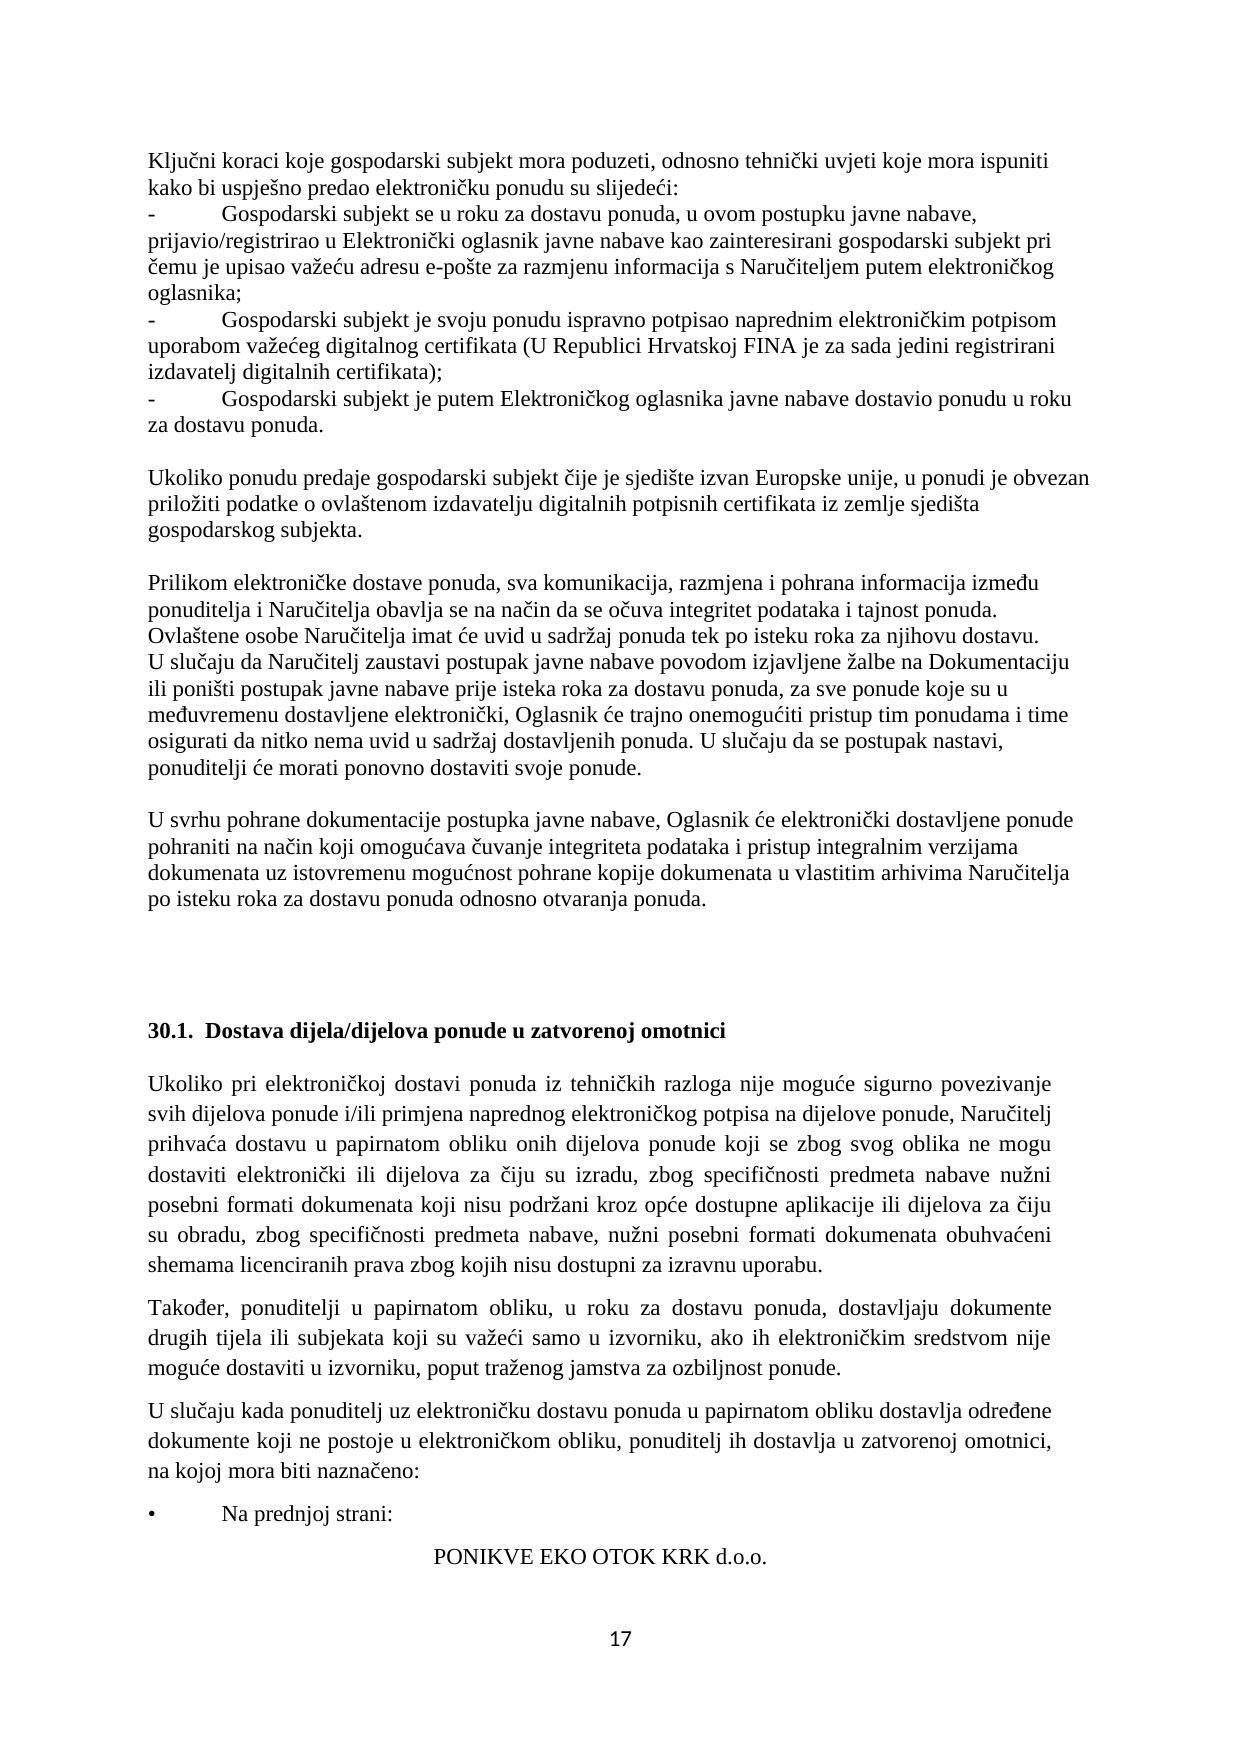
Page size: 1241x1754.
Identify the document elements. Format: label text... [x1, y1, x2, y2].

text 30.1. Dostava dijela/dijelova ponude u zatvorenoj omotnici [148, 1017, 1093, 1044]
text U slučaju da Naručitelj zaustavi postupak javne nabave povodom izjavljene žalbe na Dokumentaciju ili poništi postupak javne nabave prije isteka roka za dostavu ponuda, za sve ponude koje su u međuvremenu dostavljene elektronički, Oglasnik će trajno onemogućiti pristup tim ponudama i time osigurati da nitko nema uvid u sadržaj dostavljenih ponuda. U slučaju da se postupak nastavi, ponuditelji će morati ponovno dostaviti svoje ponude. [148, 648, 1093, 780]
text U svrhu pohrane dokumentacije postupka javne nabave, Oglasnik će elektronički dostavljene ponude pohraniti na način koji omogućava čuvanje integriteta podataka i pristup integralnim verzijama dokumenata uz istovremenu mogućnost pohrane kopije dokumenata u vlastitim arhivima Naručitelja po isteku roka za dostavu ponuda odnosno otvaranja ponuda. [148, 806, 1093, 912]
text Ukoliko pri elektroničkoj dostavi ponuda iz tehničkih razloga nije moguće sigurno povezivanje svih dijelova ponude i/ili primjena naprednog elektroničkog potpisa na dijelove ponude, Naručitelj prihvaća dostavu u papirnatom obliku onih dijelova ponude koji se zbog svog oblika ne mogu dostaviti elektronički ili dijelova za čiju su izradu, zbog specifičnosti predmeta nabave nužni posebni formati dokumenata koji nisu podržani kroz opće dostupne aplikacije ili dijelova za čiju su obradu, zbog specifičnosti predmeta nabave, nužni posebni formati dokumenata obuhvaćeni shemama licenciranih prava zbog kojih nisu dostupni za izravnu uporabu. [148, 1070, 1053, 1278]
text U slučaju kada ponuditelj uz elektroničku dostavu ponuda u papirnatom obliku dostavlja određene dokumente koji ne postoje u elektroničkom obliku, ponuditelj ih dostavlja u zatvorenoj omotnici, na kojoj mora biti naznačeno: [148, 1397, 1053, 1484]
text - Gospodarski subjekt se u roku za dostavu ponuda, u ovom postupku javne nabave, prijavio/registrirao u Elektronički oglasnik javne nabave kao zainteresirani gospodarski subjekt pri čemu je upisao važeću adresu e-pošte za razmjenu informacija s Naručiteljem putem elektroničkog oglasnika; [148, 200, 1093, 306]
text PONIKVE EKO OTOK KRK d.o.o. [148, 1543, 1053, 1569]
text Ukoliko ponudu predaje gospodarski subjekt čije je sjedište izvan Europske unije, u ponudi je obvezan priložiti podatke o ovlaštenom izdavatelju digitalnih potpisnih certifikata iz zemlje sjedišta gospodarskog subjekta. [148, 464, 1093, 543]
text Ključni koraci koje gospodarski subjekt mora poduzeti, odnosno tehnički uvjeti koje mora ispuniti kako bi uspješno predao elektroničku ponudu su slijedeći: [148, 148, 1093, 200]
text - Gospodarski subjekt je putem Elektroničkog oglasnika javne nabave dostavio ponudu u roku za dostavu ponuda. [148, 385, 1093, 437]
text Također, ponuditelji u papirnatom obliku, u roku za dostavu ponuda, dostavljaju dokumente drugih tijela ili subjekata koji su važeći samo u izvorniku, ako ih elektroničkim sredstvom nije moguće dostaviti u izvorniku, poput traženog jamstva za ozbiljnost ponude. [148, 1294, 1053, 1381]
text Prilikom elektroničke dostave ponuda, sva komunikacija, razmjena i pohrana informacija između ponuditelja i Naručitelja obavlja se na način da se očuva integritet podataka i tajnost ponuda. Ovlaštene osobe Naručitelja imat će uvid u sadržaj ponuda tek po isteku roka za njihovu dostavu. [148, 569, 1093, 648]
text - Gospodarski subjekt je svoju ponudu ispravno potpisao naprednim elektroničkim potpisom uporabom važećeg digitalnog certifikata (U Republici Hrvatskoj FINA je za sada jedini registrirani izdavatelj digitalnih certifikata); [148, 306, 1093, 385]
text • Na prednjoj strani: [148, 1500, 1053, 1527]
